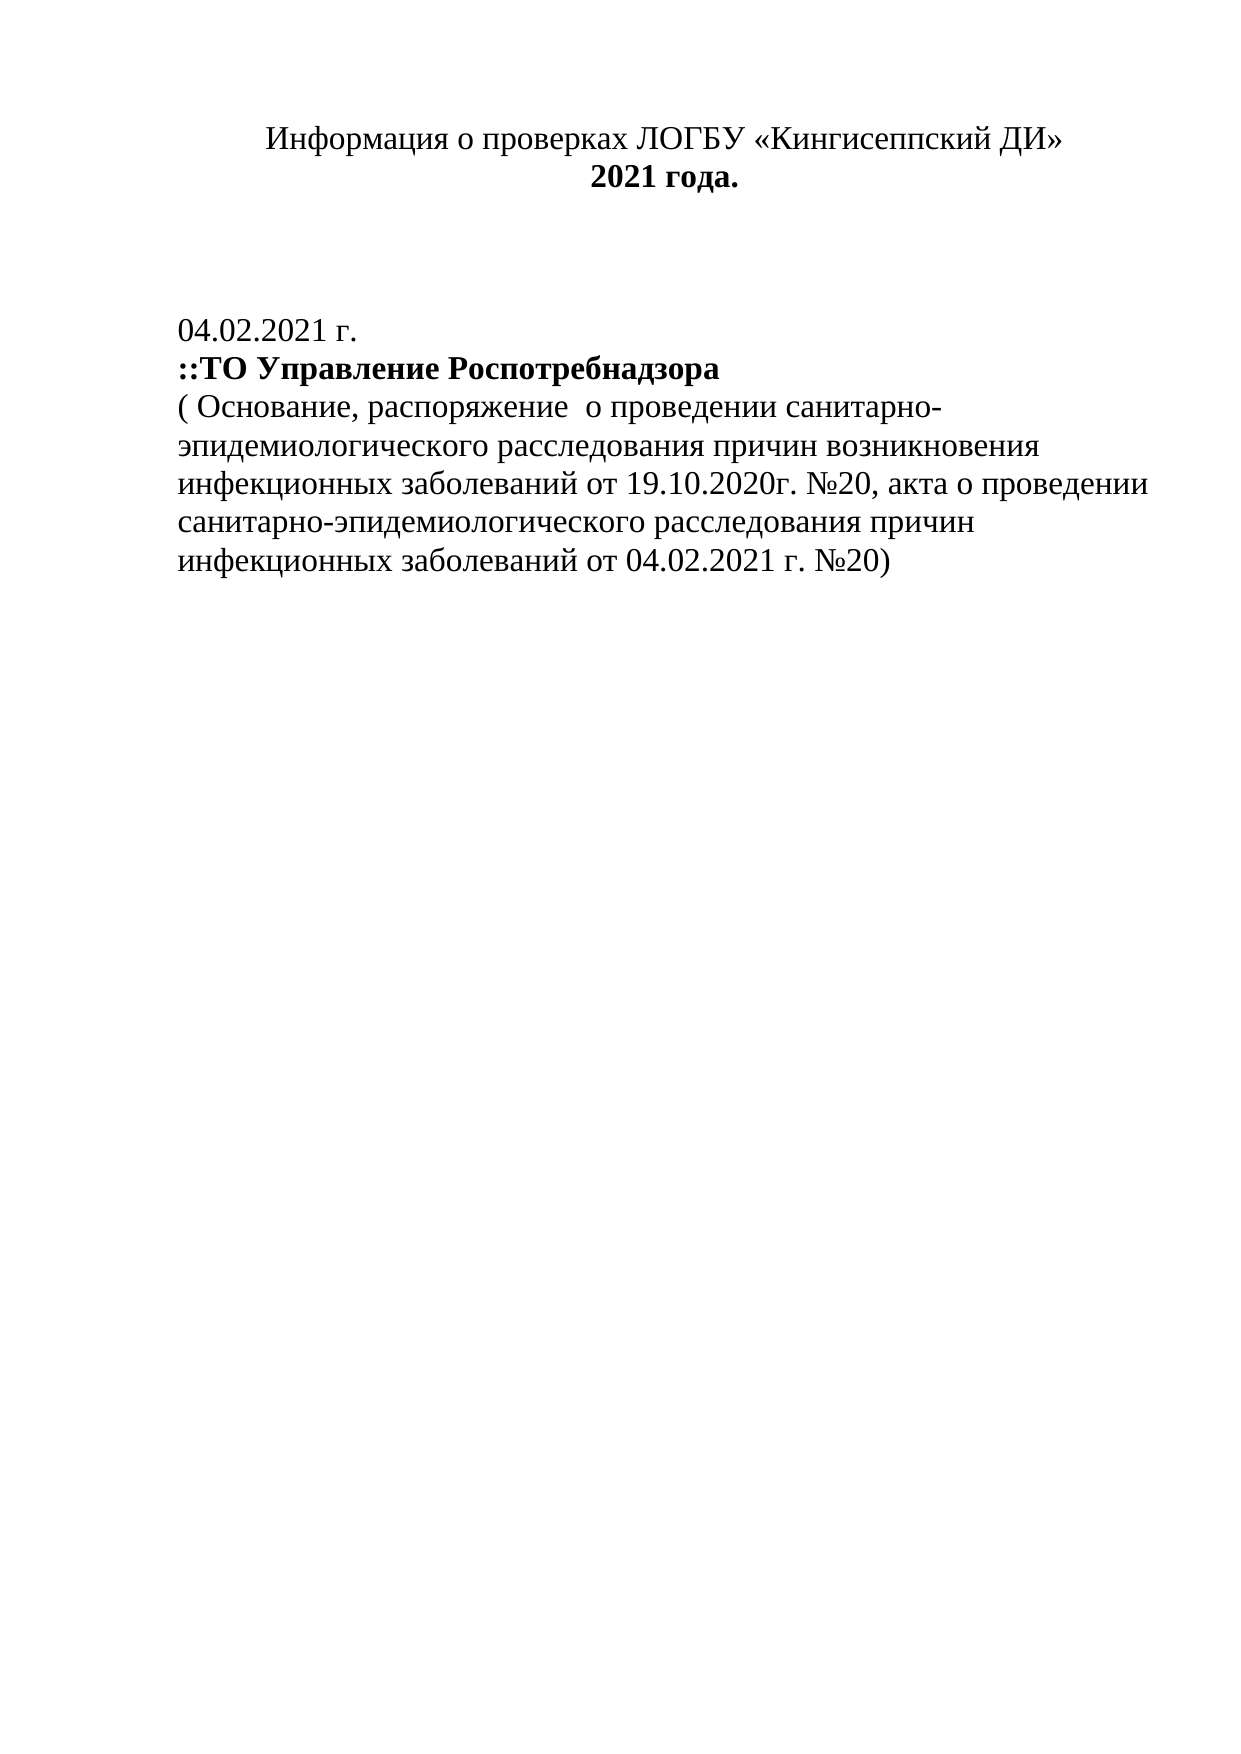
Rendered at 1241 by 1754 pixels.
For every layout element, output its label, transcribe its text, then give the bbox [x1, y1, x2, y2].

text 04.02.2021 г. [177, 310, 1152, 348]
text Информация о проверках ЛОГБУ «Кингисеппский ДИ» [177, 118, 1152, 156]
text ::ТО Управление Роспотребнадзора [177, 348, 1152, 386]
text 2021 года. [177, 156, 1152, 195]
text ( Основание, распоряжение о проведении санитарно-эпидемиологического расследования причин возникновения инфекционных заболеваний от 19.10.2020г. №20, акта о проведении санитарно-эпидемиологического расследования причин инфекционных заболеваний от 04.02.2021 г. №20) [177, 386, 1152, 578]
